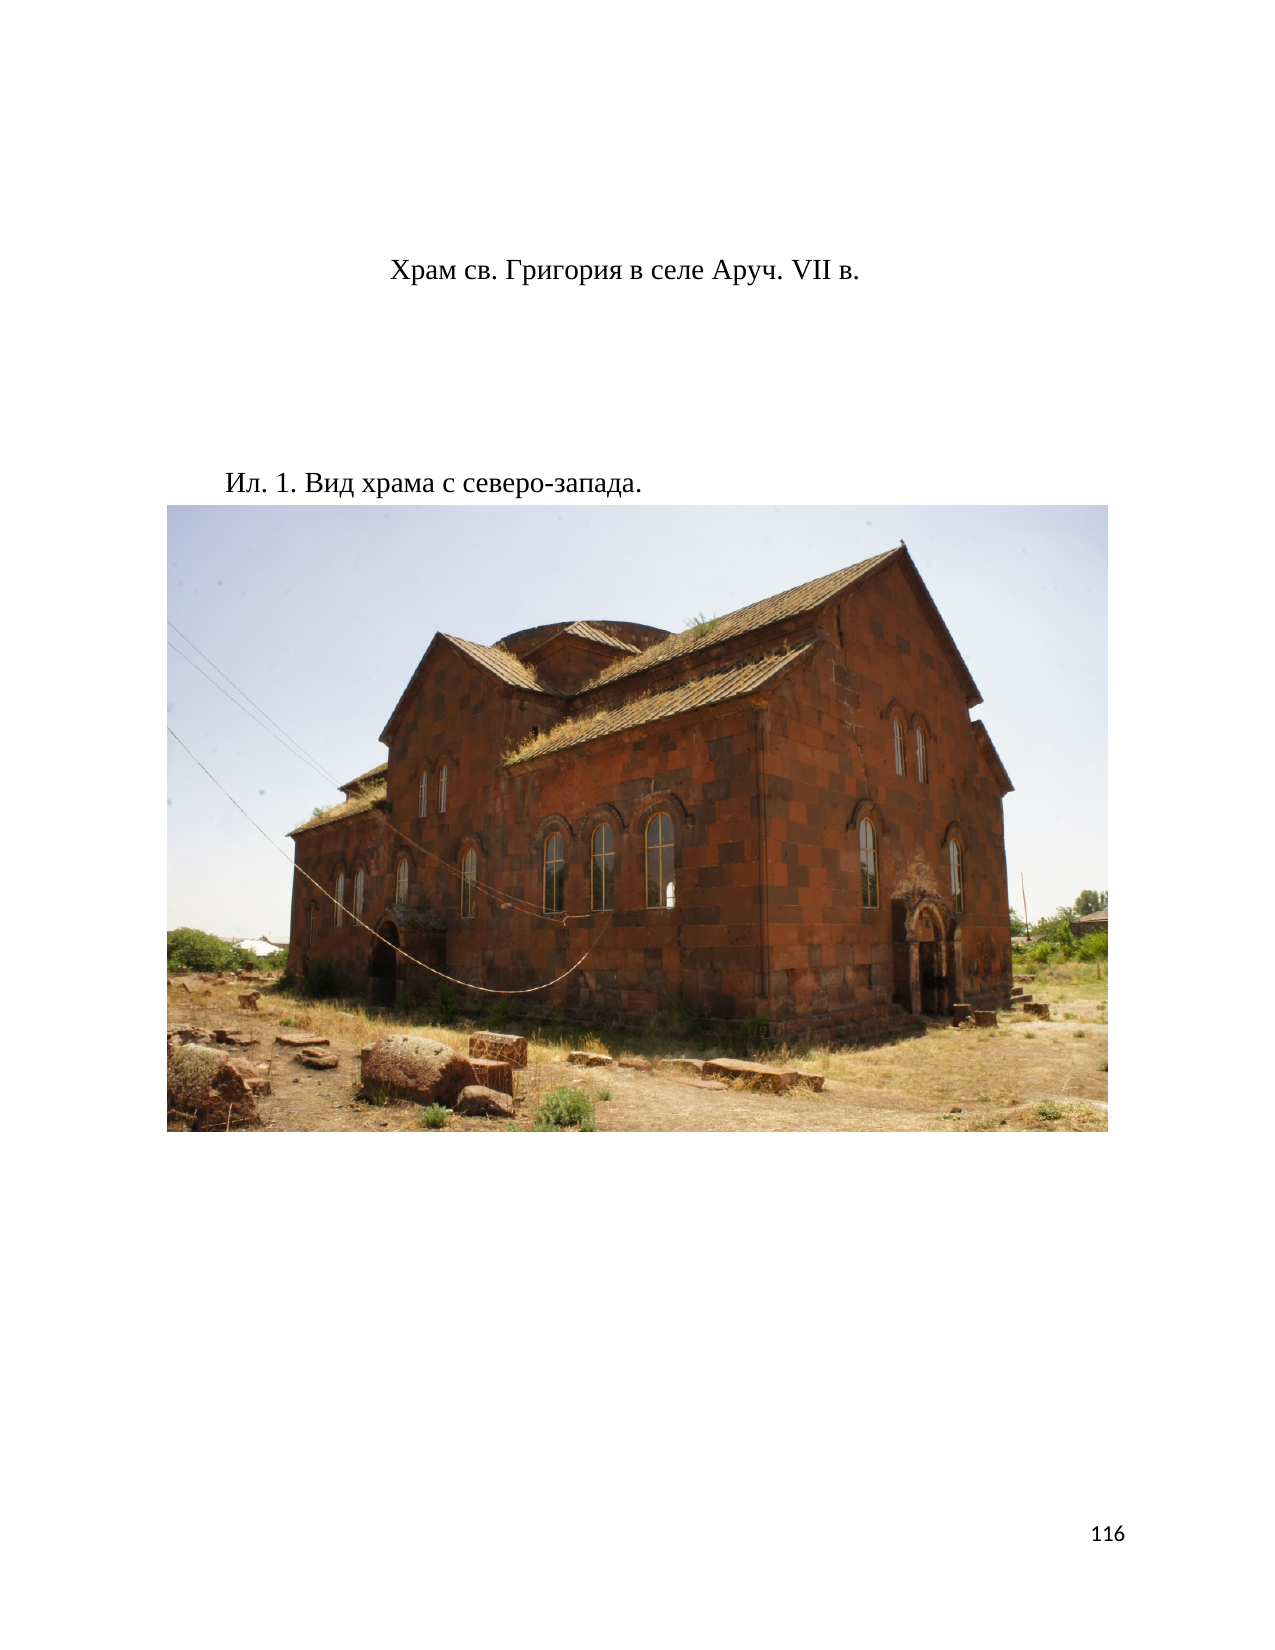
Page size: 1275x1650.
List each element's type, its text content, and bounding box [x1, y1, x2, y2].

picture [167, 505, 1108, 1132]
text Ил. 1. Вид храма с северо-запада. [225, 466, 1125, 499]
text Храм св. Григория в селе Аруч. VII в. [300, 252, 1125, 286]
